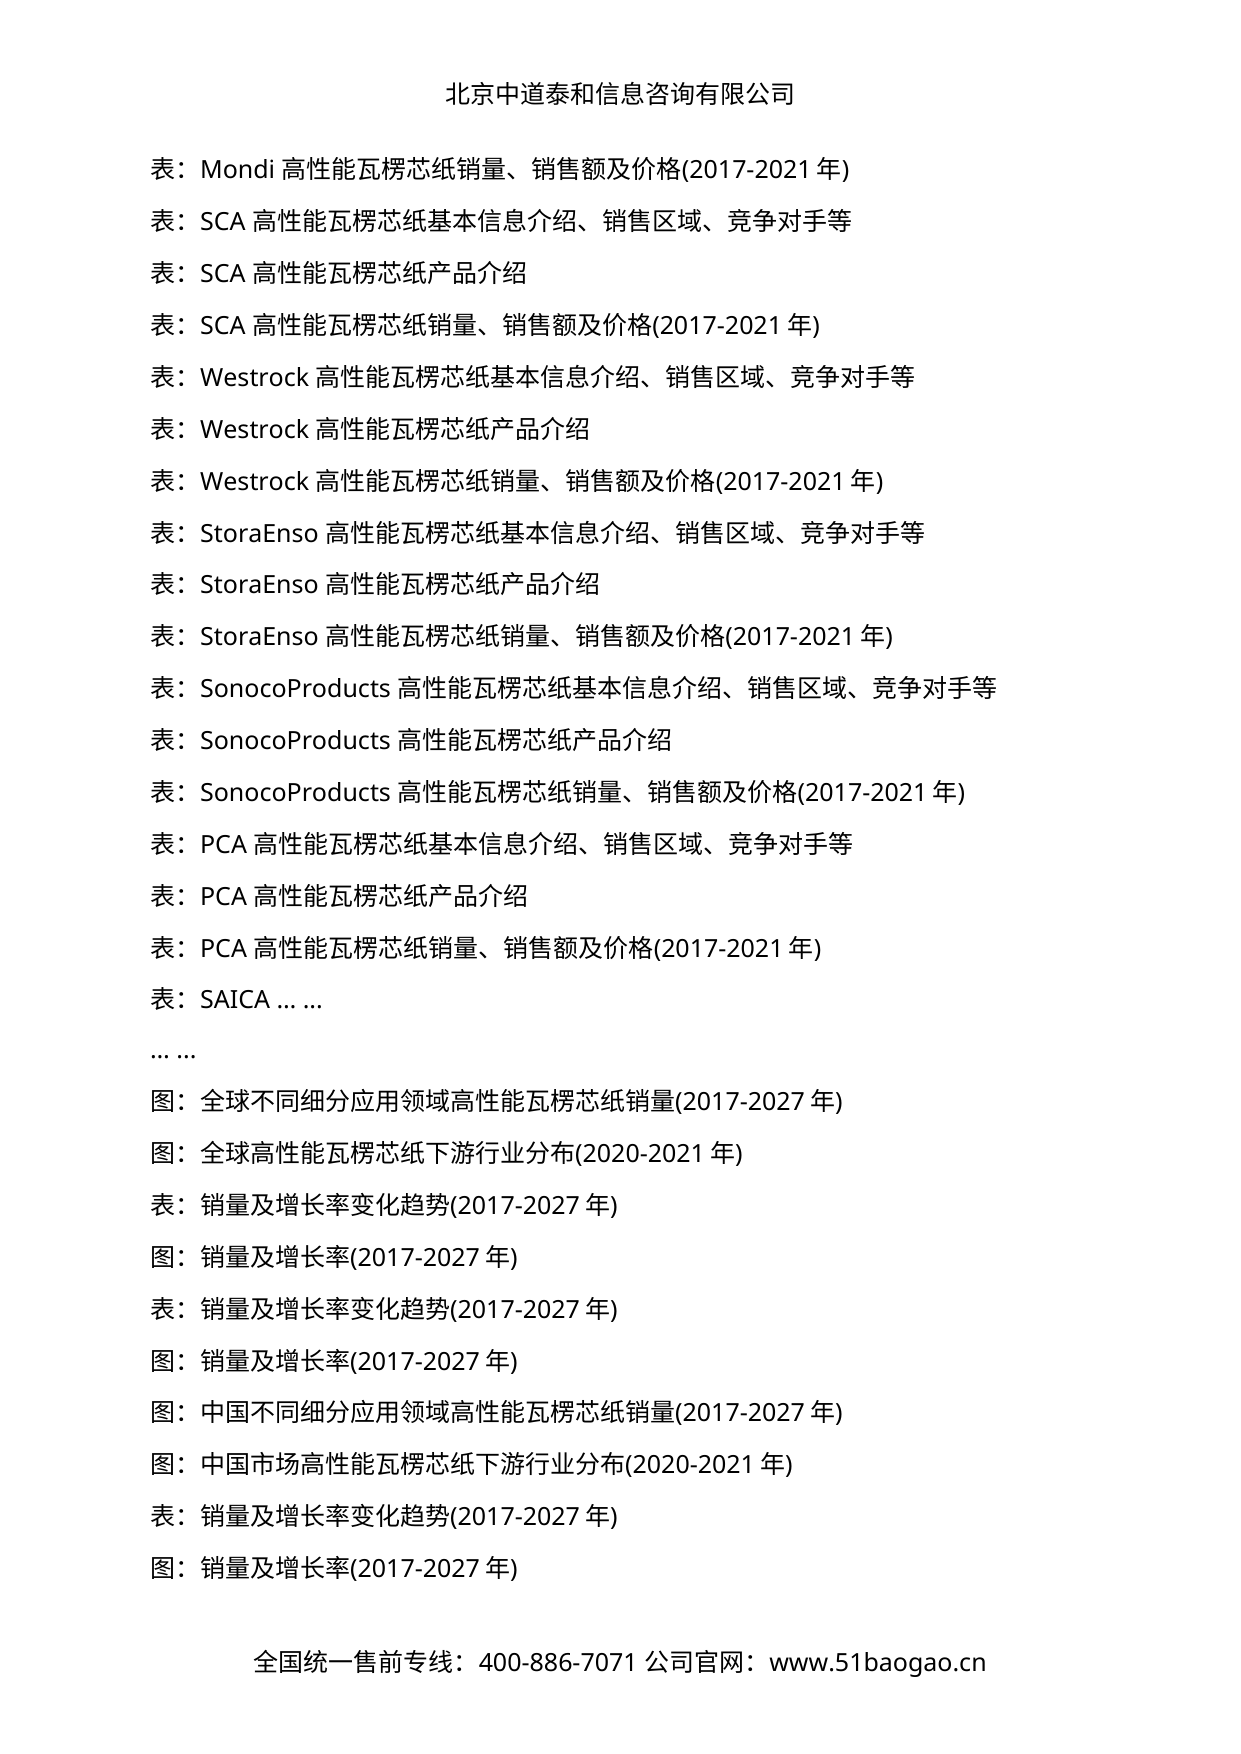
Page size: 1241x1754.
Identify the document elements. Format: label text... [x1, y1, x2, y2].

text 表：Westrock 高性能瓦楞芯纸产品介绍 [150, 409, 1090, 446]
text 图：全球高性能瓦楞芯纸下游行业分布(2020-2021年) [150, 1133, 1090, 1170]
text 图：销量及增长率(2017-2027年) [150, 1237, 1090, 1273]
text 表：SCA 高性能瓦楞芯纸产品介绍 [150, 254, 1090, 290]
text 图：中国市场高性能瓦楞芯纸下游行业分布(2020-2021年) [150, 1445, 1090, 1481]
text 表：StoraEnso 高性能瓦楞芯纸产品介绍 [150, 565, 1090, 601]
text 表：SonocoProducts 高性能瓦楞芯纸销量、销售额及价格(2017-2021年) [150, 772, 1090, 809]
text 图：销量及增长率(2017-2027年) [150, 1341, 1090, 1377]
text 表：Westrock 高性能瓦楞芯纸销量、销售额及价格(2017-2021年) [150, 461, 1090, 497]
text 表：PCA 高性能瓦楞芯纸产品介绍 [150, 876, 1090, 912]
text … ... [150, 1032, 1090, 1066]
text 表：销量及增长率变化趋势(2017-2027年) [150, 1185, 1090, 1222]
text 表：销量及增长率变化趋势(2017-2027年) [150, 1289, 1090, 1325]
text 图：中国不同细分应用领域高性能瓦楞芯纸销量(2017-2027年) [150, 1393, 1090, 1429]
text 表：PCA 高性能瓦楞芯纸销量、销售额及价格(2017-2021年) [150, 928, 1090, 964]
text 表：SonocoProducts 高性能瓦楞芯纸基本信息介绍、销售区域、竞争对手等 [150, 669, 1090, 705]
text 表：Westrock 高性能瓦楞芯纸基本信息介绍、销售区域、竞争对手等 [150, 357, 1090, 394]
text 表：PCA 高性能瓦楞芯纸基本信息介绍、销售区域、竞争对手等 [150, 824, 1090, 861]
text 表：SCA 高性能瓦楞芯纸销量、销售额及价格(2017-2021年) [150, 306, 1090, 342]
text 图：销量及增长率(2017-2027年) [150, 1548, 1090, 1585]
text 表：SCA 高性能瓦楞芯纸基本信息介绍、销售区域、竞争对手等 [150, 202, 1090, 238]
text 表：StoraEnso 高性能瓦楞芯纸销量、销售额及价格(2017-2021年) [150, 617, 1090, 653]
text 表：SAICA … ... [150, 980, 1090, 1016]
text 图：全球不同细分应用领域高性能瓦楞芯纸销量(2017-2027年) [150, 1082, 1090, 1118]
text 表：SonocoProducts 高性能瓦楞芯纸产品介绍 [150, 721, 1090, 757]
text 表：StoraEnso 高性能瓦楞芯纸基本信息介绍、销售区域、竞争对手等 [150, 513, 1090, 549]
text 表：Mondi 高性能瓦楞芯纸销量、销售额及价格(2017-2021年) [150, 150, 1090, 186]
text 表：销量及增长率变化趋势(2017-2027年) [150, 1497, 1090, 1533]
